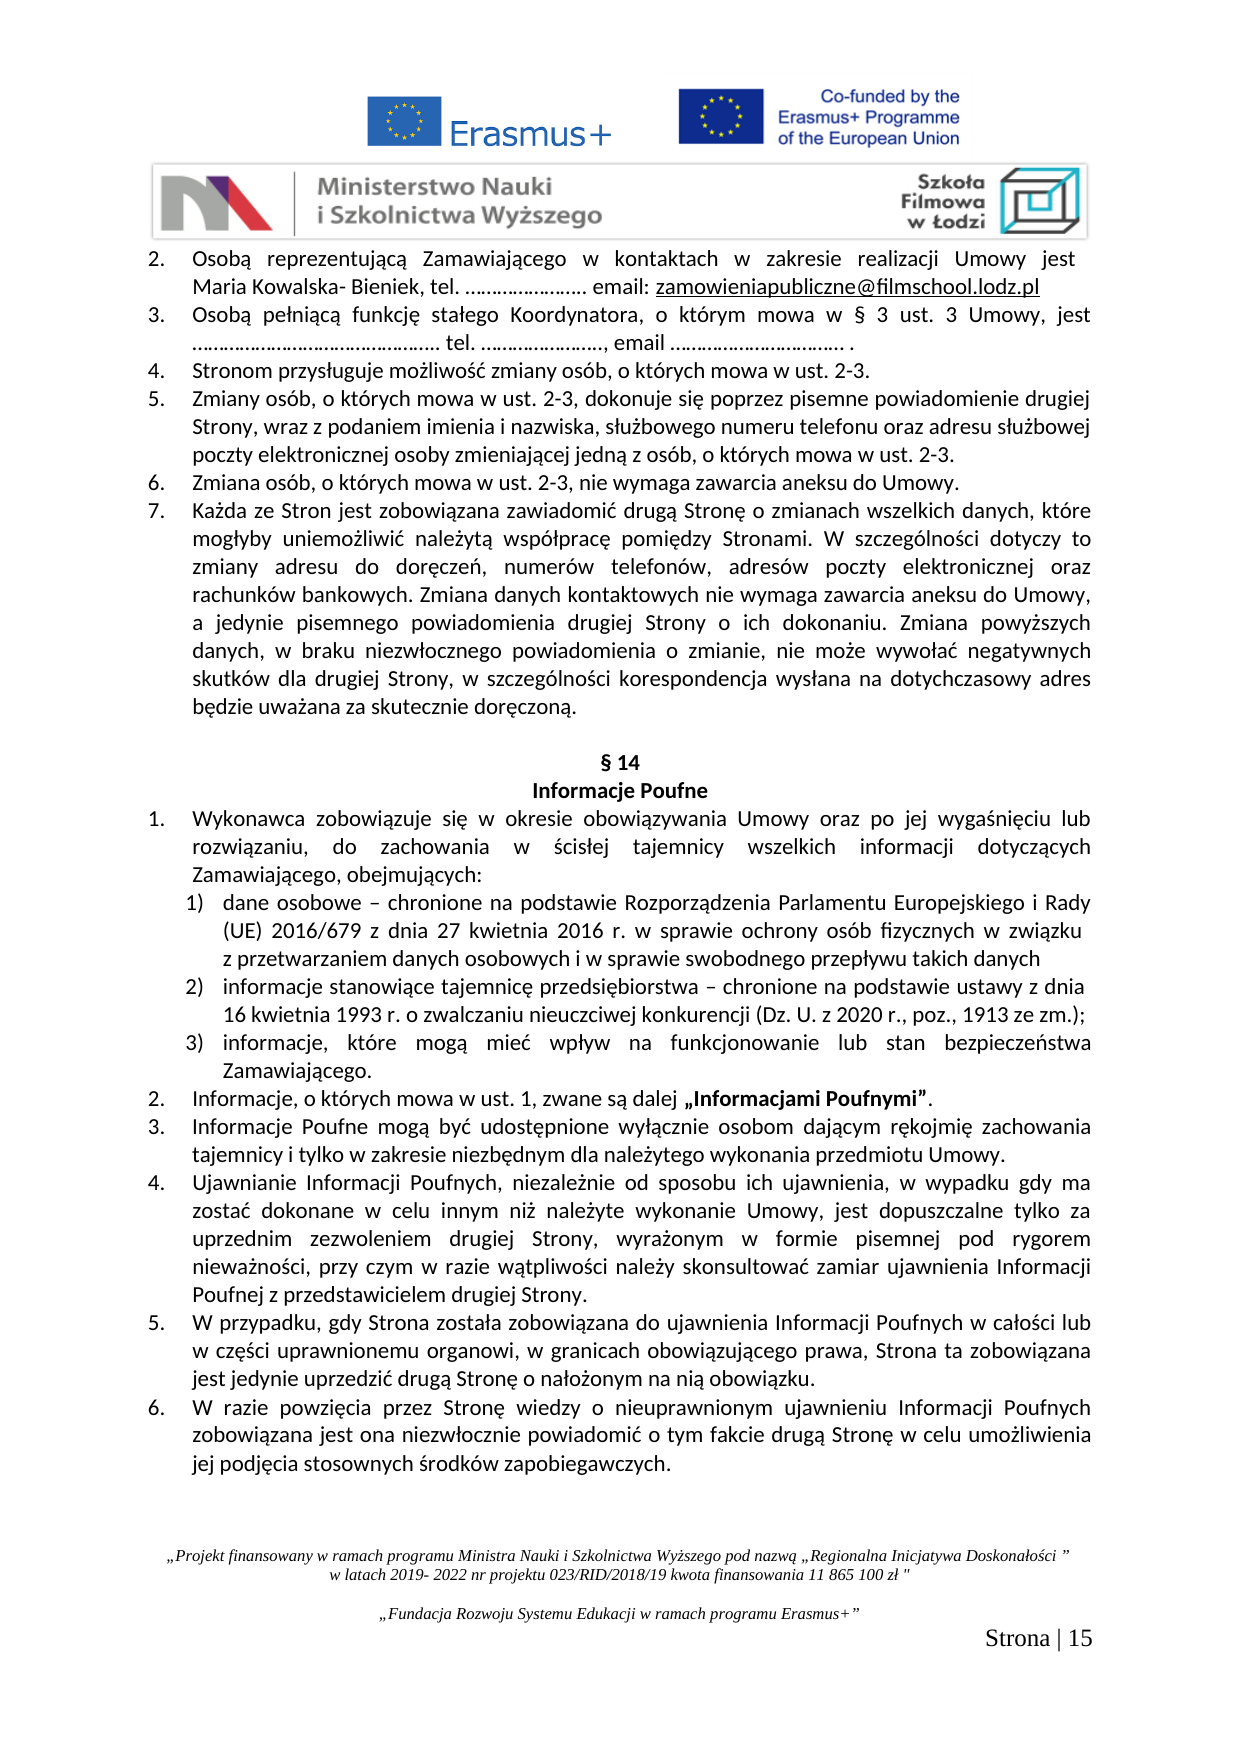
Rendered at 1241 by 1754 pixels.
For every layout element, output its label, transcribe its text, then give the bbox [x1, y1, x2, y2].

list Ujawnianie Informacji Poufnych, niezależnie od sposobu ich ujawnienia, w wypadku gdy ma zostać dokonane w celu innym niż należyte wykonanie Umowy, jest dopuszczalne tylko za uprzednim zezwoleniem drugiej Strony, wyrażonym w formie pisemnej pod rygorem nieważności, przy czym w razie wątpliwości należy skonsultować zamiar ujawnienia Informacji Poufnej z przedstawicielem drugiej Strony. [148, 1168, 1093, 1308]
picture [147, 73, 1093, 244]
list Stronom przysługuje możliwość zmiany osób, o których mowa w ust. 2-3. [148, 356, 1093, 384]
list Wykonawca zobowiązuje się w okresie obowiązywania Umowy oraz po jej wygaśnięciu lub rozwiązaniu, do zachowania w ścisłej tajemnicy wszelkich informacji dotyczących Zamawiającego, obejmujących: [148, 804, 1093, 888]
list informacje stanowiące tajemnicę przedsiębiorstwa – chronione na podstawie ustawy z dnia 16 kwietnia 1993 r. o zwalczaniu nieuczciwej konkurencji (Dz. U. z 2020 r., poz., 1913 ze zm.); [185, 972, 1093, 1028]
list Zmiany osób, o których mowa w ust. 2-3, dokonuje się poprzez pisemne powiadomienie drugiej Strony, wraz z podaniem imienia i nazwiska, służbowego numeru telefonu oraz adresu służbowej poczty elektronicznej osoby zmieniającej jedną z osób, o których mowa w ust. 2-3. [148, 384, 1093, 468]
list W razie powzięcia przez Stronę wiedzy o nieuprawnionym ujawnieniu Informacji Poufnych zobowiązana jest ona niezwłocznie powiadomić o tym fakcie drugą Stronę w celu umożliwienia jej podjęcia stosownych środków zapobiegawczych. [148, 1393, 1093, 1477]
text Informacje Poufne [148, 776, 1093, 804]
list Informacje, o których mowa w ust. 1, zwane są dalej „Informacjami Poufnymi”. [148, 1084, 1093, 1112]
list Informacje Poufne mogą być udostępnione wyłącznie osobom dającym rękojmię zachowania tajemnicy i tylko w zakresie niezbędnym dla należytego wykonania przedmiotu Umowy. [148, 1112, 1093, 1168]
list Osobą pełniącą funkcję stałego Koordynatora, o którym mowa w § 3 ust. 3 Umowy, jest ……………………………………….. tel. ………………….., email …………………………… . [148, 300, 1093, 356]
list Każda ze Stron jest zobowiązana zawiadomić drugą Stronę o zmianach wszelkich danych, które mogłyby uniemożliwić należytą współpracę pomiędzy Stronami. W szczególności dotyczy to zmiany adresu do doręczeń, numerów telefonów, adresów poczty elektronicznej oraz rachunków bankowych. Zmiana danych kontaktowych nie wymaga zawarcia aneksu do Umowy, a jedynie pisemnego powiadomienia drugiej Strony o ich dokonaniu. Zmiana powyższych danych, w braku niezwłocznego powiadomienia o zmianie, nie może wywołać negatywnych skutków dla drugiej Strony, w szczególności korespondencja wysłana na dotychczasowy adres będzie uważana za skutecznie doręczoną. [148, 496, 1093, 720]
list informacje, które mogą mieć wpływ na funkcjonowanie lub stan bezpieczeństwa Zamawiającego. [185, 1028, 1093, 1084]
list Zmiana osób, o których mowa w ust. 2-3, nie wymaga zawarcia aneksu do Umowy. [148, 468, 1093, 496]
list Osobą reprezentującą Zamawiającego w kontaktach w zakresie realizacji Umowy jest Maria Kowalska- Bieniek, tel. ………………….. email: zamowieniapubliczne@filmschool.lodz.pl [148, 244, 1093, 300]
list dane osobowe – chronione na podstawie Rozporządzenia Parlamentu Europejskiego i Rady (UE) 2016/679 z dnia 27 kwietnia 2016 r. w sprawie ochrony osób fizycznych w związku z przetwarzaniem danych osobowych i w sprawie swobodnego przepływu takich danych [185, 888, 1093, 972]
list W przypadku, gdy Strona została zobowiązana do ujawnienia Informacji Poufnych w całości lub w części uprawnionemu organowi, w granicach obowiązującego prawa, Strona ta zobowiązana jest jedynie uprzedzić drugą Stronę o nałożonym na nią obowiązku. [148, 1308, 1093, 1393]
text § 14 [148, 748, 1093, 776]
